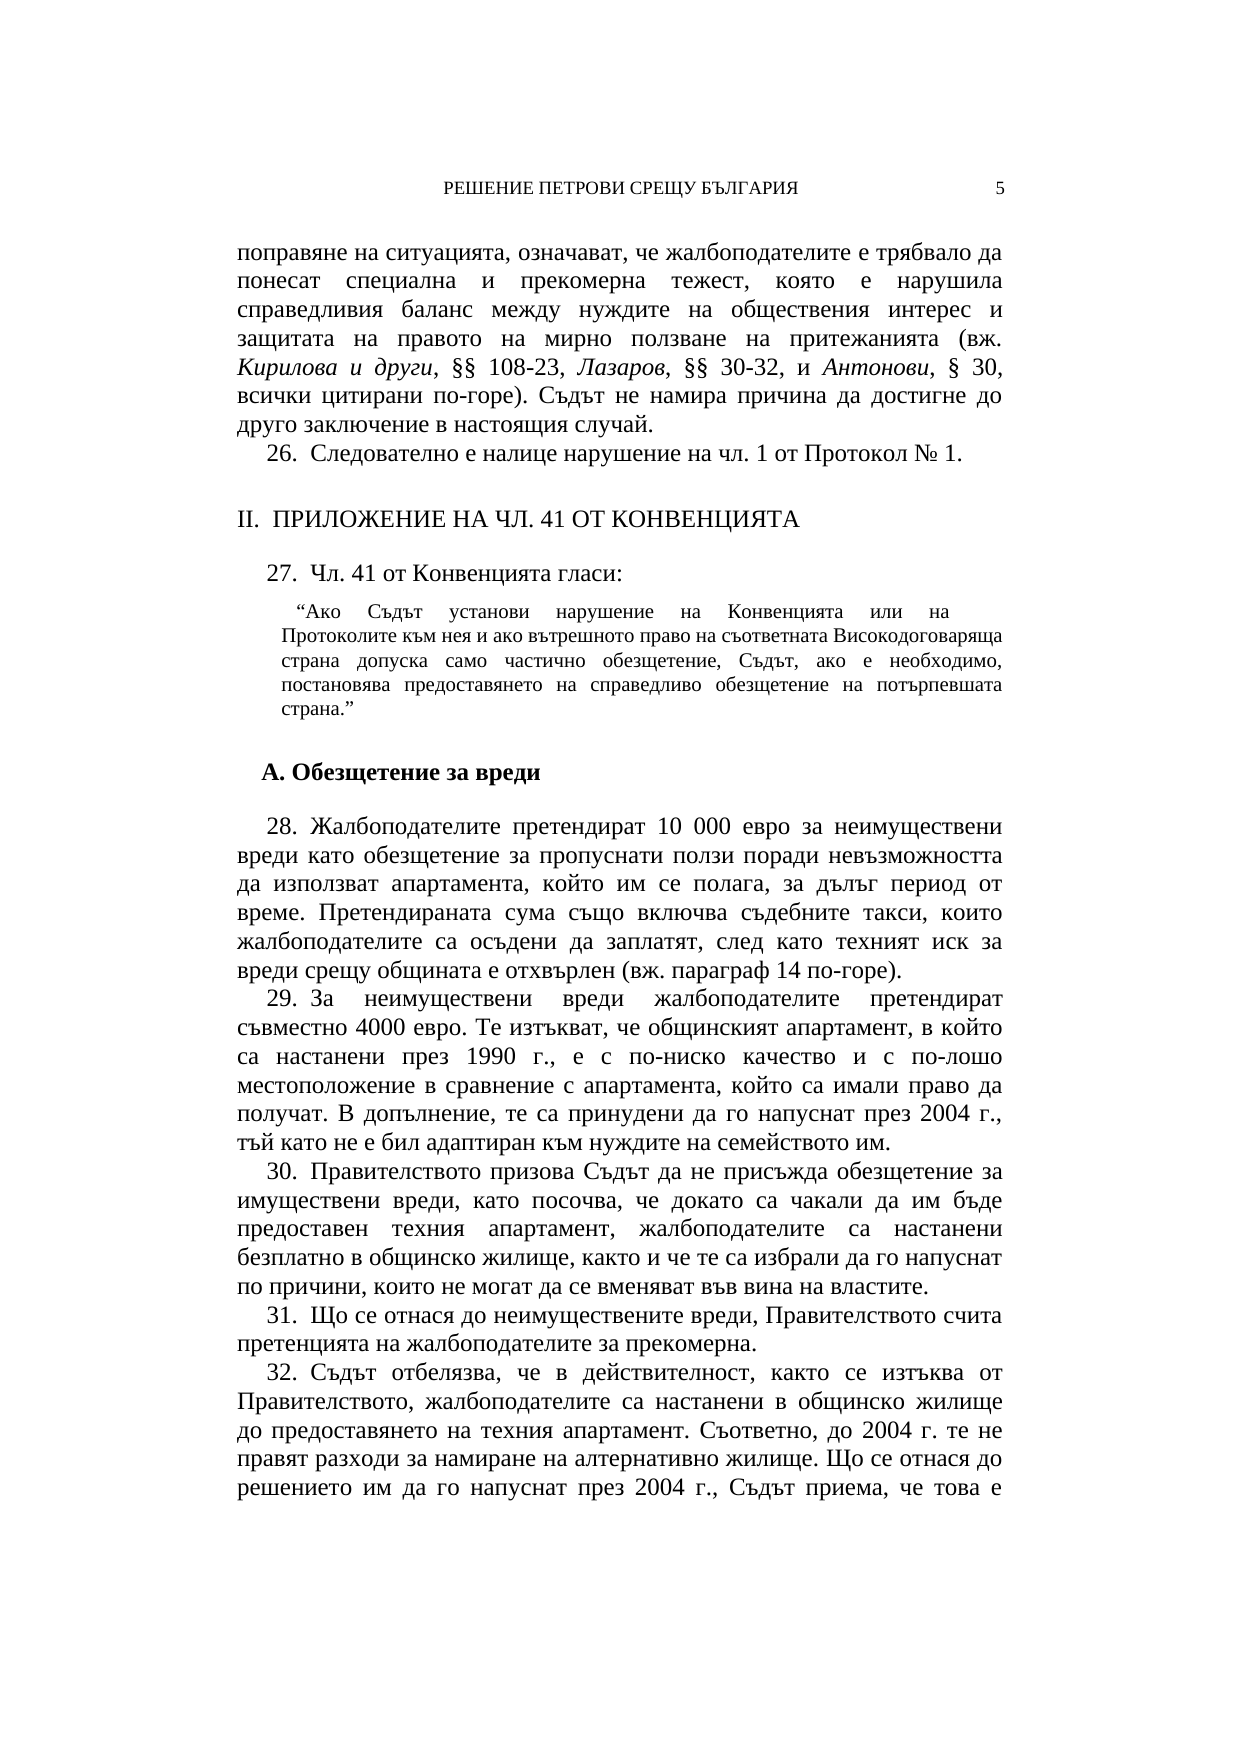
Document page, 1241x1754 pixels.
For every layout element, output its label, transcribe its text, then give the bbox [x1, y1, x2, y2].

text 27. Чл. 41 от Конвенцията гласи: [237, 558, 1003, 587]
text 30. Правителството призова Съдът да не присъжда обезщетение за имуществени вреди, като посочва, че докато са чакали да им бъде предоставен техния апартамент, жалбоподателите са настанени безплатно в общинско жилище, както и че те са избрали да го напуснат по причини, които не могат да се вменяват във вина на властите. [237, 1156, 1003, 1300]
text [237, 237, 1003, 438]
text 31. Що се отнася до неимуществените вреди, Правителството счита претенцията на жалбоподателите за прекомерна. [237, 1300, 1003, 1357]
subtitle II. ПРИЛОЖЕНИЕ НА ЧЛ. 41 ОТ КОНВЕНЦИЯТА [237, 504, 1003, 533]
subtitle А. Обезщетение за вреди [261, 757, 1003, 786]
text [237, 1357, 1003, 1501]
text “Ако Съдът установи нарушение на Конвенцията или на Протоколите към нея и ако вътрешното право на съответната Високодоговаряща страна допуска само частично обезщетение, Съдът, ако е необходимо, постановява предоставянето на справедливо обезщетение на потърпевшата страна.” [281, 599, 1003, 720]
text 26. Следователно е налице нарушение на чл. 1 от Протокол № 1. [237, 438, 1003, 467]
text 28. Жалбоподателите претендират 10 000 евро за неимуществени вреди като обезщетение за пропуснати ползи поради невъзможността да използват апартамента, който им се полага, за дълъг период от време. Претендираната сума също включва съдебните такси, които жалбоподателите са осъдени да заплатят, след като техният иск за вреди срещу общината е отхвърлен (вж. параграф 14 по-горе). [237, 811, 1003, 983]
text 29. За неимуществени вреди жалбоподателите претендират съвместно 4000 евро. Те изтъкват, че общинският апартамент, в който са настанени през 1990 г., е с по-ниско качество и с по-лошо местоположение в сравнение с апартамента, който са имали право да получат. В допълнение, те са принудени да го напуснат през 2004 г., тъй като не е бил адаптиран към нуждите на семейството им. [237, 983, 1003, 1156]
